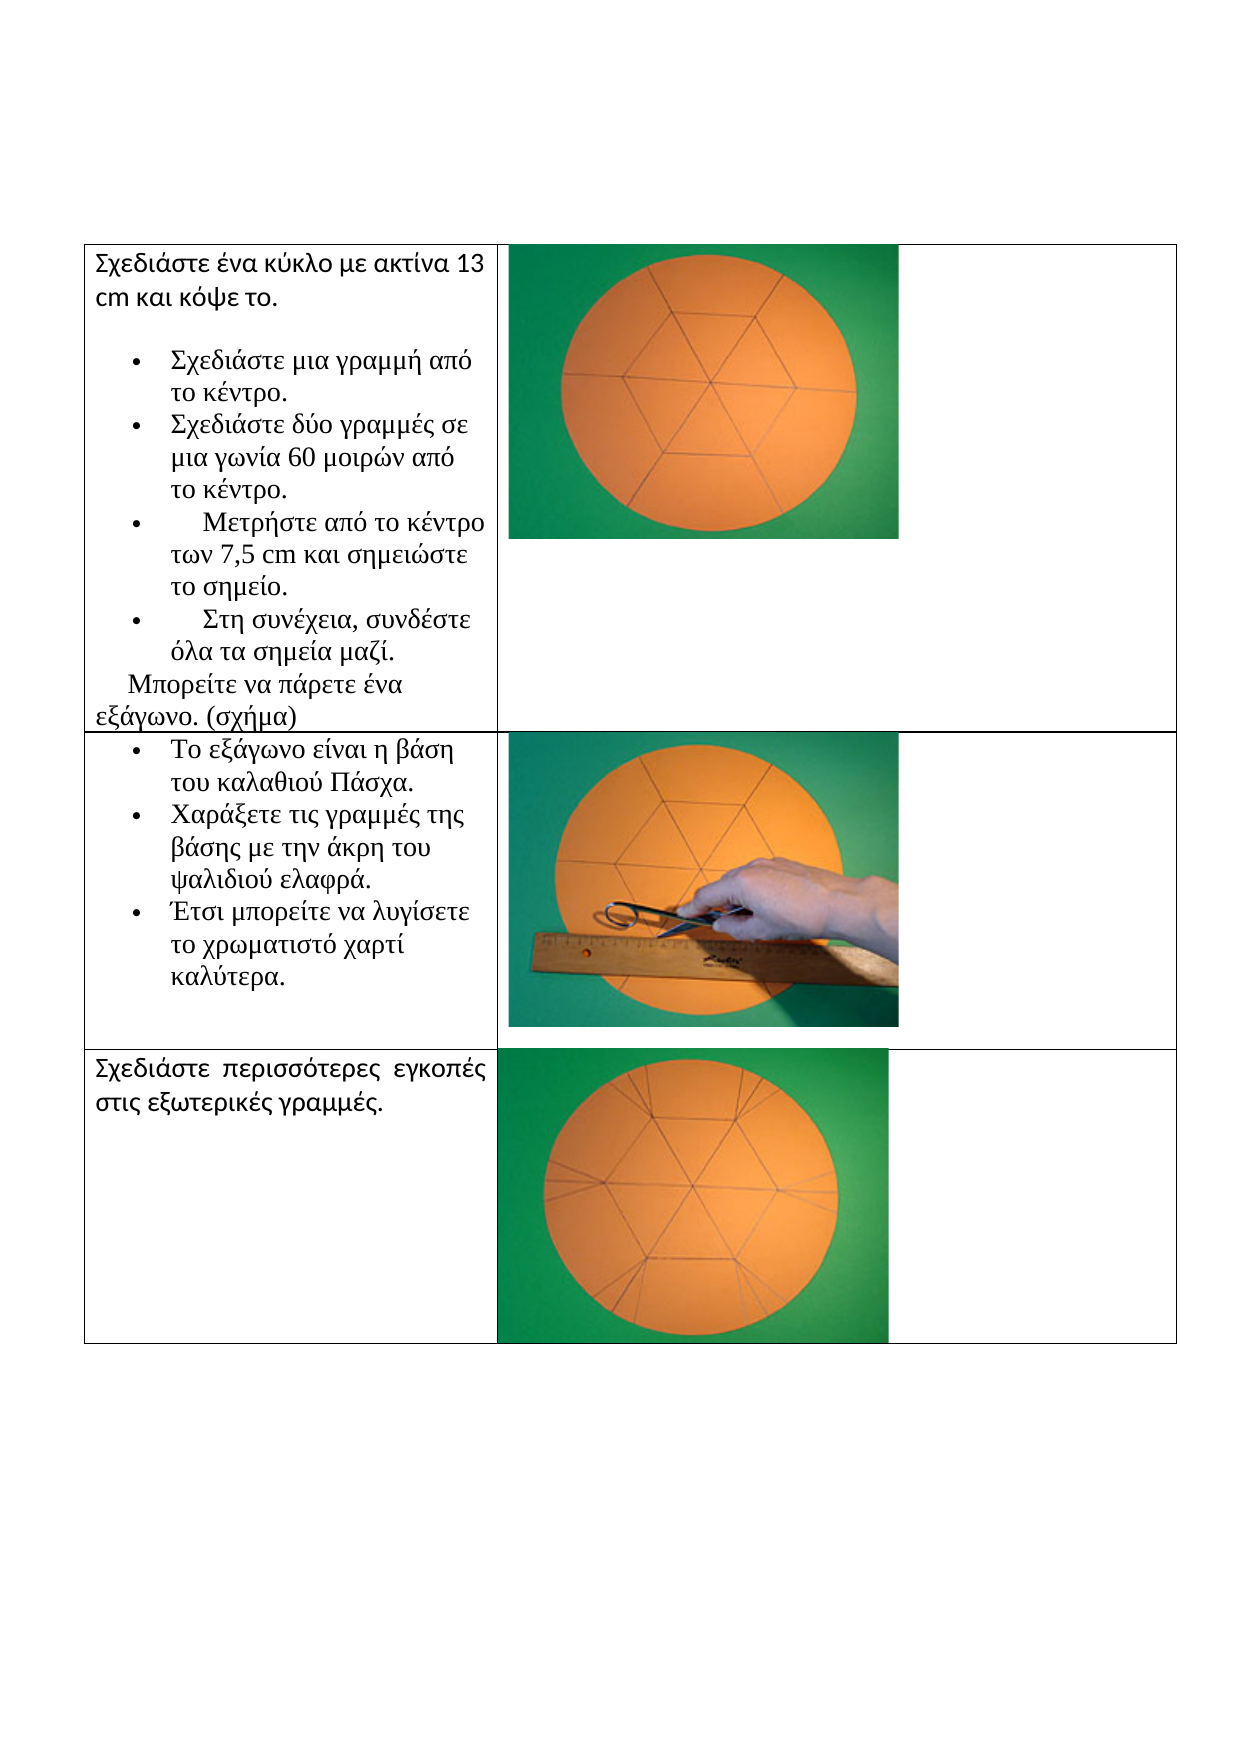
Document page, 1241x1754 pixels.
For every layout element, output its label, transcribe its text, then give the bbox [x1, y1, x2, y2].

picture [508, 244, 899, 539]
table_cell Το εξάγωνο είναι η βάση του καλαθιού Πάσχα. Χαράξετε τις γραμμές της βάσης με την άκρη του ψαλιδιού ελαφρά. Έτσι μπορείτε να λυγίσετε το χρωματιστό χαρτί καλύτερα. [85, 733, 497, 1049]
table_cell [889, 1050, 1176, 1343]
picture [498, 1048, 889, 1343]
table_cell [498, 733, 1176, 1049]
table_cell Σχεδιάστε περισσότερες εγκοπές στις εξωτερικές γραμμές. [85, 1050, 497, 1343]
table_header [498, 245, 1176, 731]
picture [508, 732, 899, 1027]
table_header Σχεδιάστε ένα κύκλο με ακτίνα 13 cm και κόψε το. Σχεδιάστε μια γραμμή από το κέντρο. Σχεδιάστε δύο γραμμές σε μια γωνία 60 μοιρών από το κέντρο.  Μετρήστε από το κέντρο των 7,5 cm και σημειώστε το σημείο.  Στη συνέχεια, συνδέστε όλα τα σημεία μαζί.  Μπορείτε να πάρετε ένα εξάγωνο. (σχήμα) [85, 245, 497, 731]
